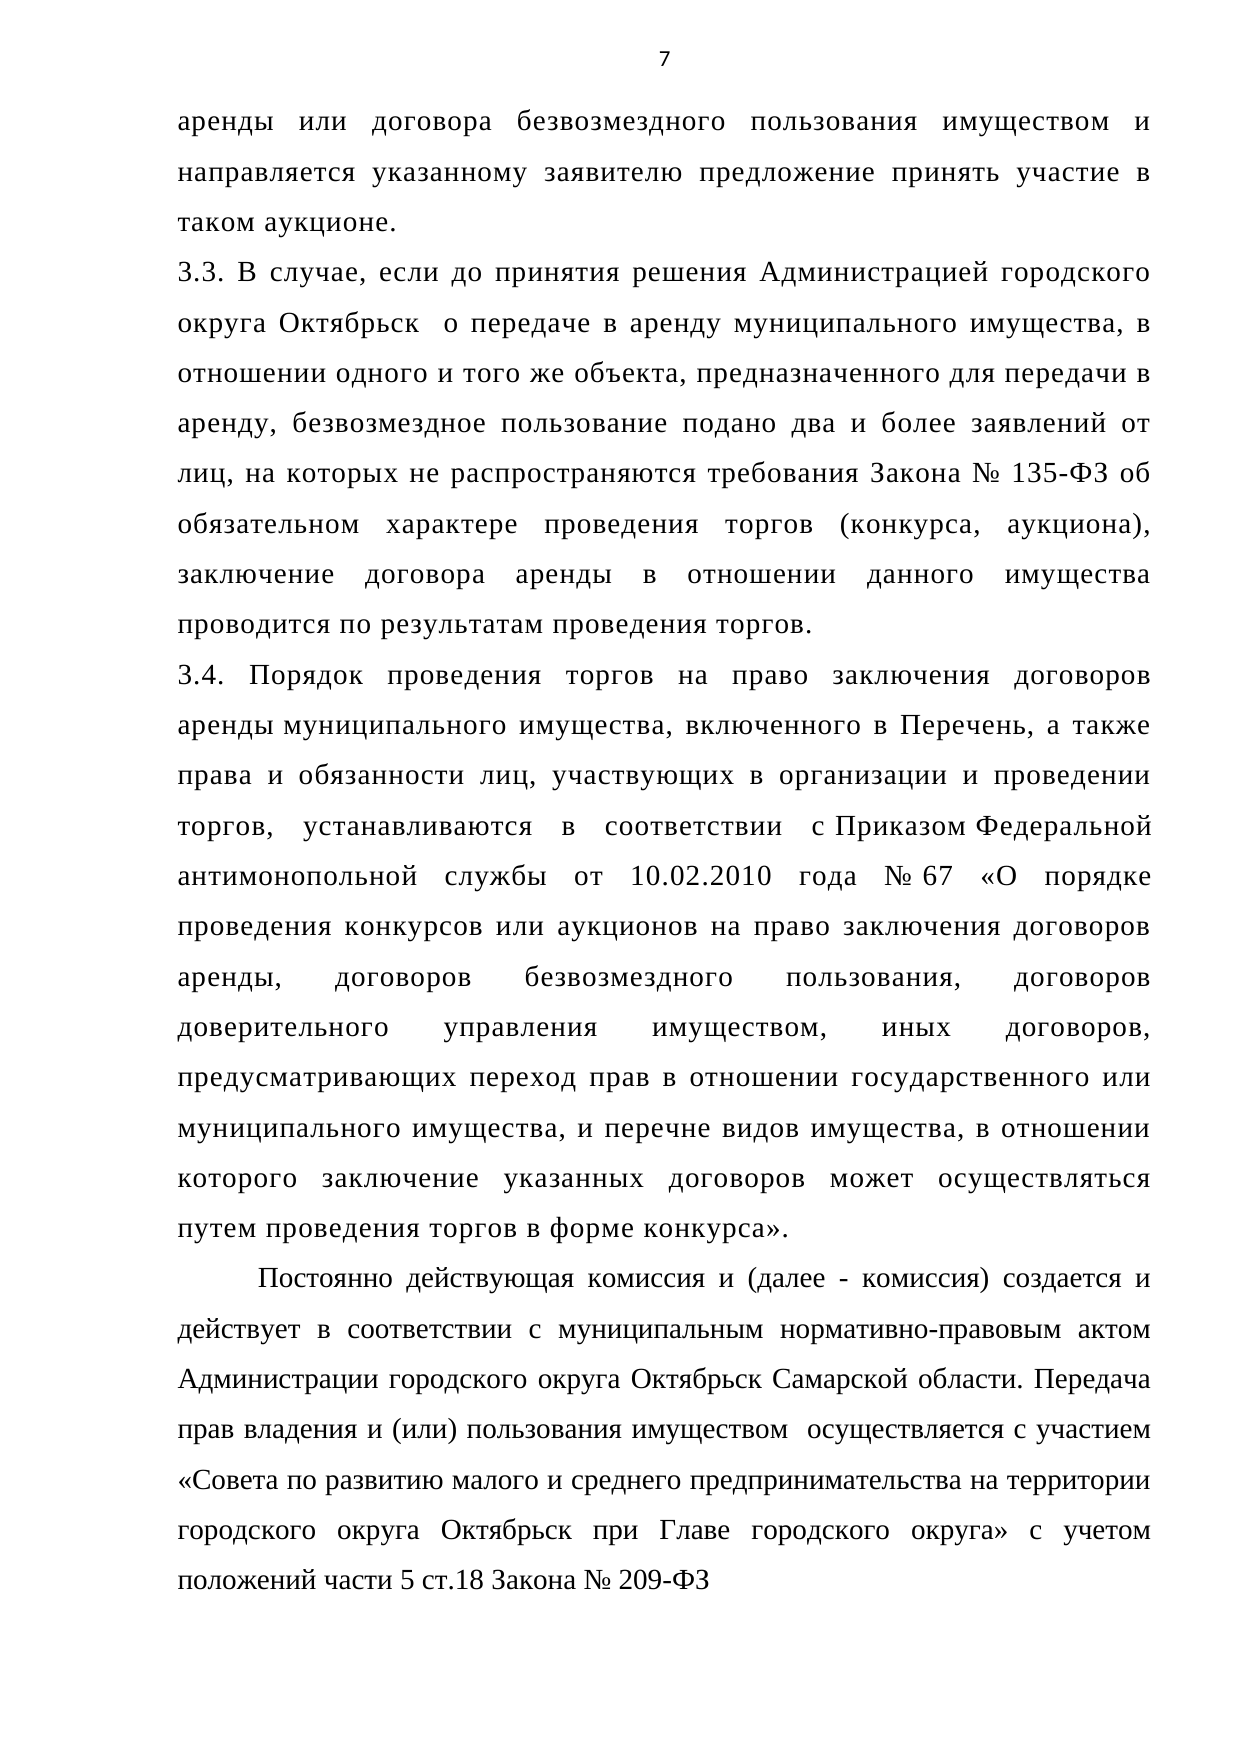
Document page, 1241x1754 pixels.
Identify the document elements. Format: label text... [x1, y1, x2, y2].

text 3.3. В случае, если до принятия решения Администрацией городского округа Октябрьск о передаче в аренду муниципального имущества, в отношении одного и того же объекта, предназначенного для передачи в аренду, безвозмездное пользование подано два и более заявлений от лиц, на которых не распространяются требования Закона № 135-ФЗ об обязательном характере проведения торгов (конкурса, аукциона), заключение договора аренды в отношении данного имущества проводится по результатам проведения торгов. [177, 254, 1152, 640]
text Постоянно действующая комиссия и (далее - комиссия) создается и действует в соответствии с муниципальным нормативно-правовым актом Администрации городского округа Октябрьск Самарской области. Передача прав владения и (или) пользования имуществом осуществляется с участием «Совета по развитию малого и среднего предпринимательства на территории городского округа Октябрьск при Главе городского округа» с учетом положений части 5 ст.18 Закона № 209-ФЗ [177, 1261, 1152, 1596]
text 3.4. Порядок проведения торгов на право заключения договоров аренды муниципального имущества, включенного в Перечень, а также права и обязанности лиц, участвующих в организации и проведении торгов, устанавливаются в соответствии с Приказом Федеральной антимонопольной службы от 10.02.2010 года № 67 «О порядке проведения конкурсов или аукционов на право заключения договоров аренды, договоров безвозмездного пользования, договоров доверительного управления имуществом, иных договоров, предусматривающих переход прав в отношении государственного или муниципального имущества, и перечне видов имущества, в отношении которого заключение указанных договоров может осуществляться путем проведения торгов в форме конкурса». [177, 657, 1152, 1244]
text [177, 103, 1152, 238]
